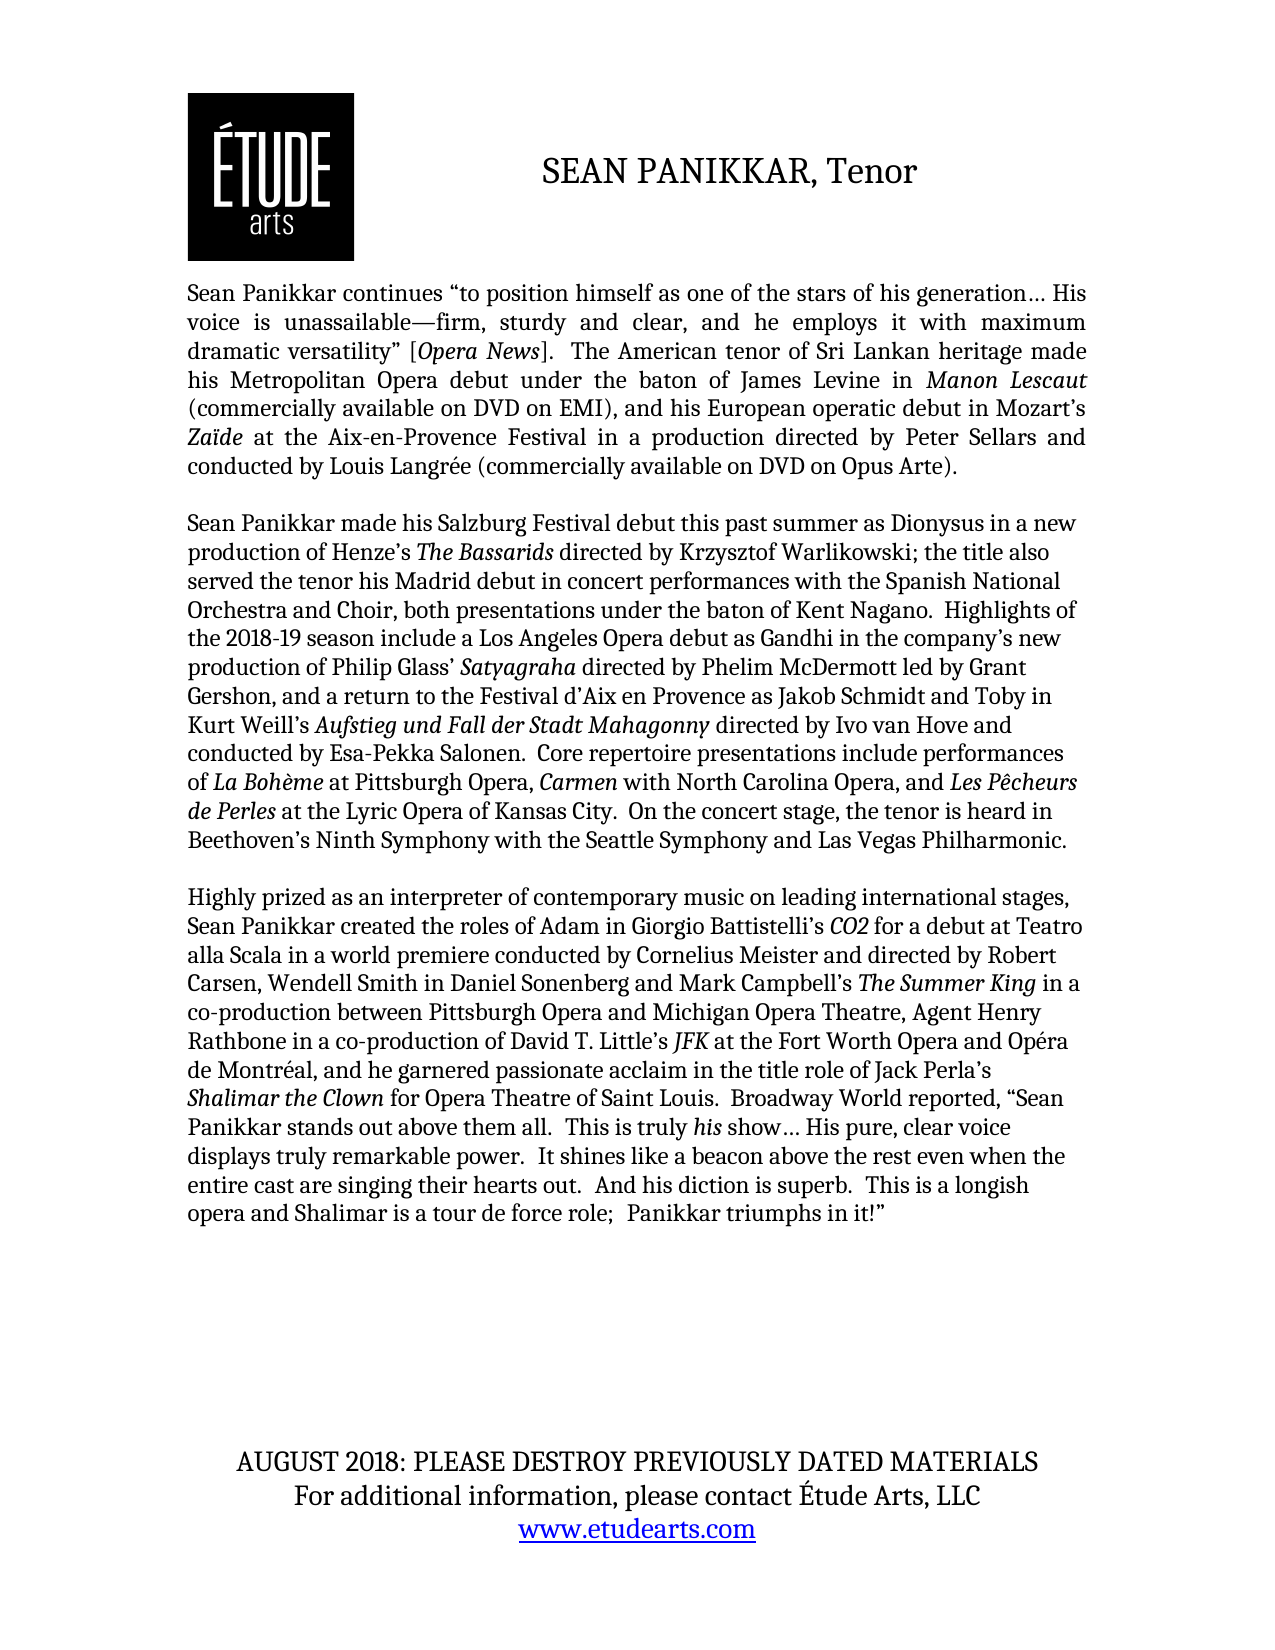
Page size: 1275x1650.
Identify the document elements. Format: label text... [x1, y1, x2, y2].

picture [187, 93, 354, 261]
text Sean Panikkar continues “to position himself as one of the stars of his generation… His voice is unassailable—firm, sturdy and clear, and he employs it with maximum dramatic versatility” [Opera News]. The American tenor of Sri Lankan heritage made his Metropolitan Opera debut under the baton of James Levine in Manon Lescaut (commercially available on DVD on EMI), and his European operatic debut in Mozart’s Zaïde at the Aix-en-Provence Festival in a production directed by Peter Sellars and conducted by Louis Langrée (commercially available on DVD on Opus Arte). [187, 279, 1087, 481]
text SEAN PANIKKAR, Tenor [354, 150, 1087, 193]
text Highly prized as an interpreter of contemporary music on leading international stages, Sean Panikkar created the roles of Adam in Giorgio Battistelli’s CO2 for a debut at Teatro alla Scala in a world premiere conducted by Cornelius Meister and directed by Robert Carsen, Wendell Smith in Daniel Sonenberg and Mark Campbell’s The Summer King in a co-production between Pittsburgh Opera and Michigan Opera Theatre, Agent Henry Rathbone in a co-production of David T. Little’s JFK at the Fort Worth Opera and Opéra de Montréal, and he garnered passionate acclaim in the title role of Jack Perla’s Shalimar the Clown for Opera Theatre of Saint Louis. Broadway World reported, “Sean Panikkar stands out above them all. This is truly his show… His pure, clear voice displays truly remarkable power. It shines like a beacon above the rest even when the entire cast are singing their hearts out. And his diction is superb. This is a longish opera and Shalimar is a tour de force role; Panikkar triumphs in it!” [187, 883, 1087, 1228]
text Sean Panikkar made his Salzburg Festival debut this past summer as Dionysus in a new production of Henze’s The Bassarids directed by Krzysztof Warlikowski; the title also served the tenor his Madrid debut in concert performances with the Spanish National Orchestra and Choir, both presentations under the baton of Kent Nagano. Highlights of the 2018-19 season include a Los Angeles Opera debut as Gandhi in the company’s new production of Philip Glass’ Satyagraha directed by Phelim McDermott led by Grant Gershon, and a return to the Festival d’Aix en Provence as Jakob Schmidt and Toby in Kurt Weill’s Aufstieg und Fall der Stadt Mahagonny directed by Ivo van Hove and conducted by Esa-Pekka Salonen. Core repertoire presentations include performances of La Bohème at Pittsburgh Opera, Carmen with North Carolina Opera, and Les Pêcheurs de Perles at the Lyric Opera of Kansas City. On the concert stage, the tenor is heard in Beethoven’s Ninth Symphony with the Seattle Symphony and Las Vegas Philharmonic. [187, 509, 1087, 854]
